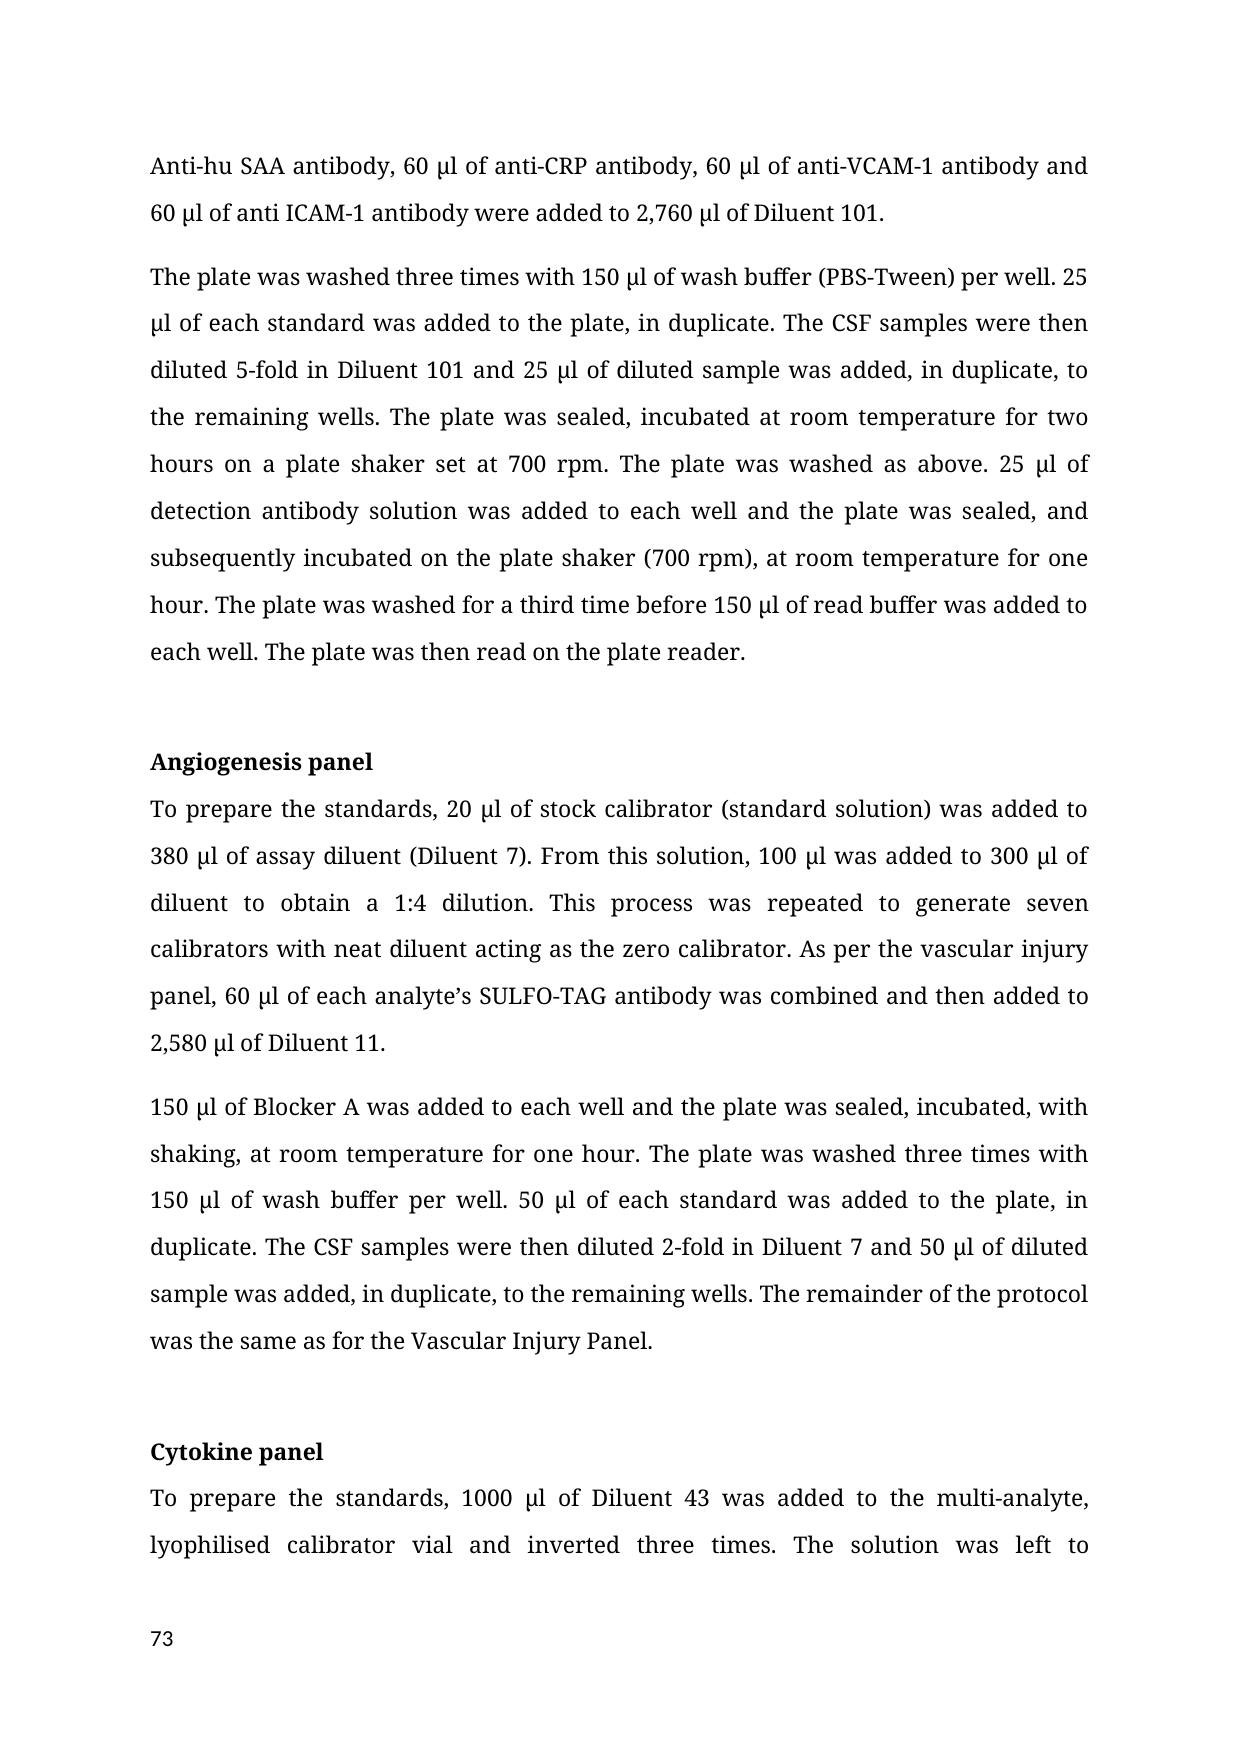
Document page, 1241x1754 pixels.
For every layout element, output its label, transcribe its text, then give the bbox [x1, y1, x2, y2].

text The plate was washed three times with 150 µl of wash buffer (PBS-Tween) per well. 25 µl of each standard was added to the plate, in duplicate. The CSF samples were then diluted 5-fold in Diluent 101 and 25 µl of diluted sample was added, in duplicate, to the remaining wells. The plate was sealed, incubated at room temperature for two hours on a plate shaker set at 700 rpm. The plate was washed as above. 25 µl of detection antibody solution was added to each well and the plate was sealed, and subsequently incubated on the plate shaker (700 rpm), at room temperature for one hour. The plate was washed for a third time before 150 µl of read buffer was added to each well. The plate was then read on the plate reader. [150, 260, 1090, 667]
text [150, 150, 1090, 228]
text Angiogenesis panel [150, 746, 1090, 777]
text 150 µl of Blocker A was added to each well and the plate was sealed, incubated, with shaking, at room temperature for one hour. The plate was washed three times with 150 µl of wash buffer per well. 50 µl of each standard was added to the plate, in duplicate. The CSF samples were then diluted 2-fold in Diluent 7 and 50 µl of diluted sample was added, in duplicate, to the remaining wells. The remainder of the protocol was the same as for the Vascular Injury Panel. [150, 1091, 1090, 1356]
text To prepare the standards, 20 µl of stock calibrator (standard solution) was added to 380 µl of assay diluent (Diluent 7). From this solution, 100 µl was added to 300 µl of diluent to obtain a 1:4 dilution. This process was repeated to generate seven calibrators with neat diluent acting as the zero calibrator. As per the vascular injury panel, 60 µl of each analyte’s SULFO-TAG antibody was combined and then added to 2,580 µl of Diluent 11. [150, 793, 1090, 1058]
text Cytokine panel [150, 1435, 1090, 1467]
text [150, 1482, 1090, 1560]
